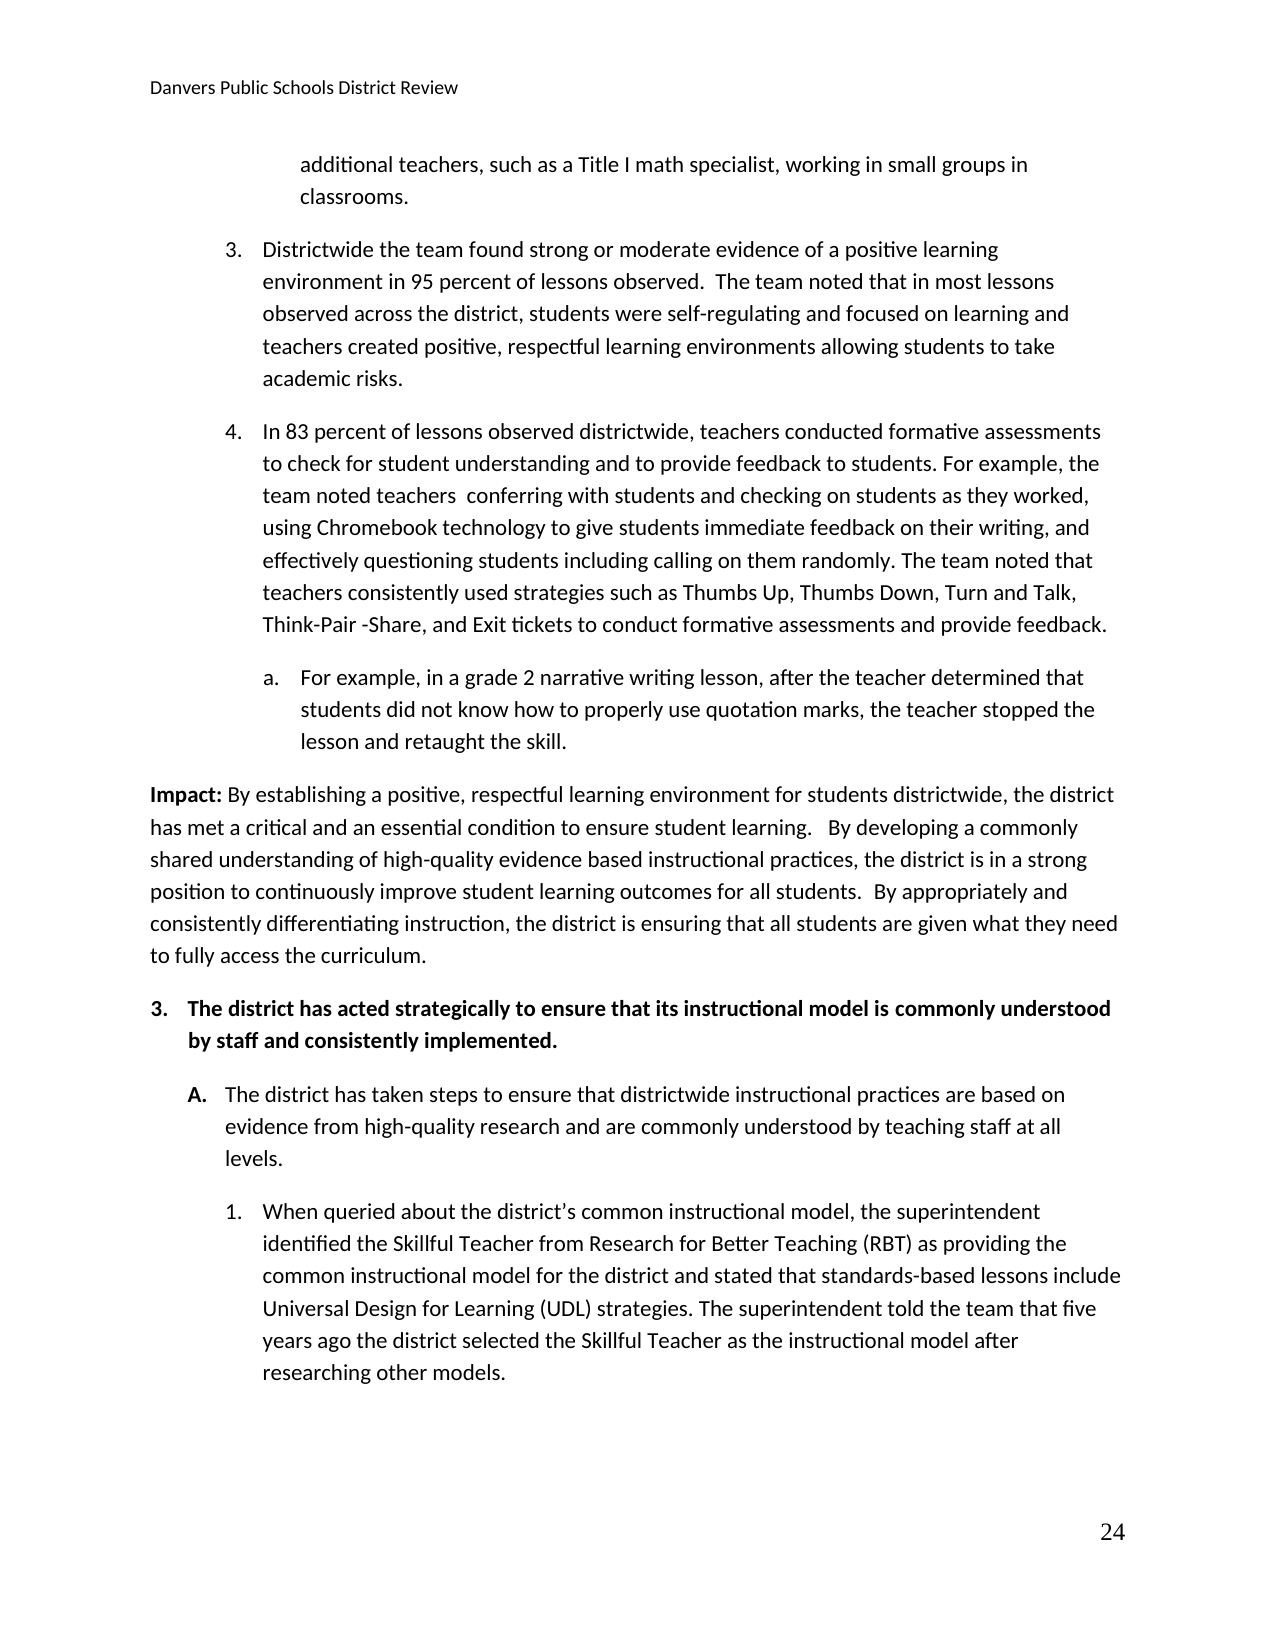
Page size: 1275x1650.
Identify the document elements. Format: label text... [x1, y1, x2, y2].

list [262, 150, 1125, 210]
list When queried about the district’s common instructional model, the superintendent identified the Skillful Teacher from Research for Better Teaching (RBT) as providing the common instructional model for the district and stated that standards-based lessons include Universal Design for Learning (UDL) strategies. The superintendent told the team that five years ago the district selected the Skillful Teacher as the instructional model after researching other models. [225, 1197, 1125, 1386]
list In 83 percent of lessons observed districtwide, teachers conducted formative assessments to check for student understanding and to provide feedback to students. For example, the team noted teachers conferring with students and checking on students as they worked, using Chromebook technology to give students immediate feedback on their writing, and effectively questioning students including calling on them randomly. The team noted that teachers consistently used strategies such as Thumbs Up, Thumbs Down, Turn and Talk, Think-Pair -Share, and Exit tickets to conduct formative assessments and provide feedback. [225, 417, 1125, 638]
list For example, in a grade 2 narrative writing lesson, after the teacher determined that students did not know how to properly use quotation marks, the teacher stopped the lesson and retaught the skill. [263, 663, 1125, 756]
text Impact: By establishing a positive, respectful learning environment for students districtwide, the district has met a critical and an essential condition to ensure student learning. By developing a commonly shared understanding of high-quality evidence based instructional practices, the district is in a strong position to continuously improve student learning outcomes for all students. By appropriately and consistently differentiating instruction, the district is ensuring that all students are given what they need to fully access the curriculum. [150, 781, 1125, 969]
list The district has acted strategically to ensure that its instructional model is commonly understood by staff and consistently implemented. [150, 994, 1125, 1055]
list Districtwide the team found strong or moderate evidence of a positive learning environment in 95 percent of lessons observed. The team noted that in most lessons observed across the district, students were self-regulating and focused on learning and teachers created positive, respectful learning environments allowing students to take academic risks. [225, 235, 1125, 392]
list The district has taken steps to ensure that districtwide instructional practices are based on evidence from high-quality research and are commonly understood by teaching staff at all levels. [187, 1080, 1125, 1172]
